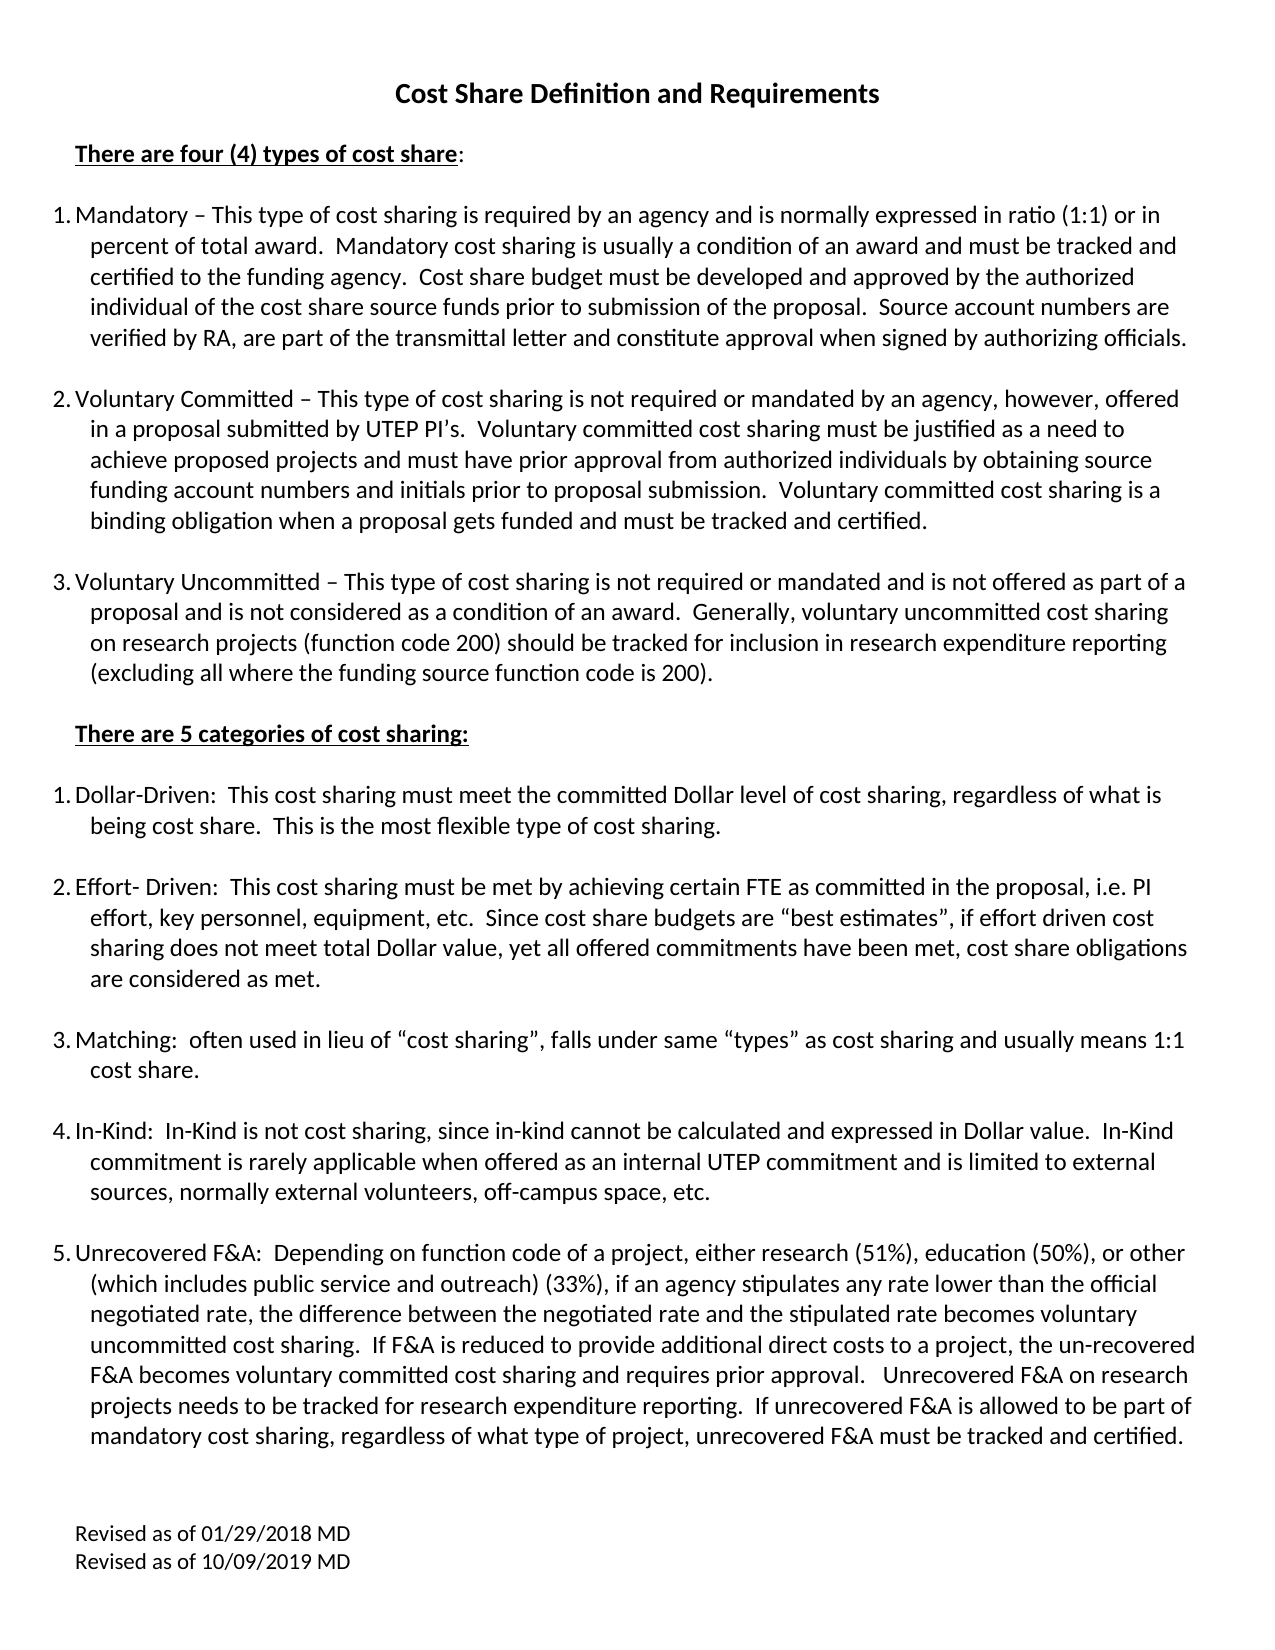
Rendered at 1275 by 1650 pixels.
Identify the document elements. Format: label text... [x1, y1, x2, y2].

list Mandatory – This type of cost sharing is required by an agency and is normally expressed in ratio (1:1) or in percent of total award. Mandatory cost sharing is usually a condition of an award and must be tracked and certified to the funding agency. Cost share budget must be developed and approved by the authorized individual of the cost share source funds prior to submission of the proposal. Source account numbers are verified by RA, are part of the transmittal letter and constitute approval when signed by authorizing officials. [52, 200, 1200, 352]
text There are four (4) types of cost share: [75, 139, 1200, 169]
text There are 5 categories of cost sharing: [75, 718, 1200, 749]
text Cost Share Definition and Requirements [75, 75, 1200, 111]
list Matching: often used in lieu of “cost sharing”, falls under same “types” as cost sharing and usually means 1:1 cost share. [52, 1024, 1200, 1085]
list Effort- Driven: This cost sharing must be met by achieving certain FTE as committed in the proposal, i.e. PI effort, key personnel, equipment, etc. Since cost share budgets are “best estimates”, if effort driven cost sharing does not meet total Dollar value, yet all offered commitments have been met, cost share obligations are considered as met. [52, 871, 1200, 993]
list In-Kind: In-Kind is not cost sharing, since in-kind cannot be calculated and expressed in Dollar value. In-Kind commitment is rarely applicable when offered as an internal UTEP commitment and is limited to external sources, normally external volunteers, off-campus space, etc. [52, 1115, 1200, 1207]
list Voluntary Uncommitted – This type of cost sharing is not required or mandated and is not offered as part of a proposal and is not considered as a condition of an award. Generally, voluntary uncommitted cost sharing on research projects (function code 200) should be tracked for inclusion in research expenditure reporting (excluding all where the funding source function code is 200). [52, 566, 1200, 688]
list Dollar-Driven: This cost sharing must meet the committed Dollar level of cost sharing, regardless of what is being cost share. This is the most flexible type of cost sharing. [52, 779, 1200, 841]
list Unrecovered F&A: Depending on function code of a project, either research (51%), education (50%), or other (which includes public service and outreach) (33%), if an agency stipulates any rate lower than the official negotiated rate, the difference between the negotiated rate and the stipulated rate becomes voluntary uncommitted cost sharing. If F&A is reduced to provide additional direct costs to a project, the un-recovered F&A becomes voluntary committed cost sharing and requires prior approval. Unrecovered F&A on research projects needs to be tracked for research expenditure reporting. If unrecovered F&A is allowed to be part of mandatory cost sharing, regardless of what type of project, unrecovered F&A must be tracked and certified. [52, 1237, 1200, 1451]
list Voluntary Committed – This type of cost sharing is not required or mandated by an agency, however, offered in a proposal submitted by UTEP PI’s. Voluntary committed cost sharing must be justified as a need to achieve proposed projects and must have prior approval from authorized individuals by obtaining source funding account numbers and initials prior to proposal submission. Voluntary committed cost sharing is a binding obligation when a proposal gets funded and must be tracked and certified. [52, 383, 1200, 535]
